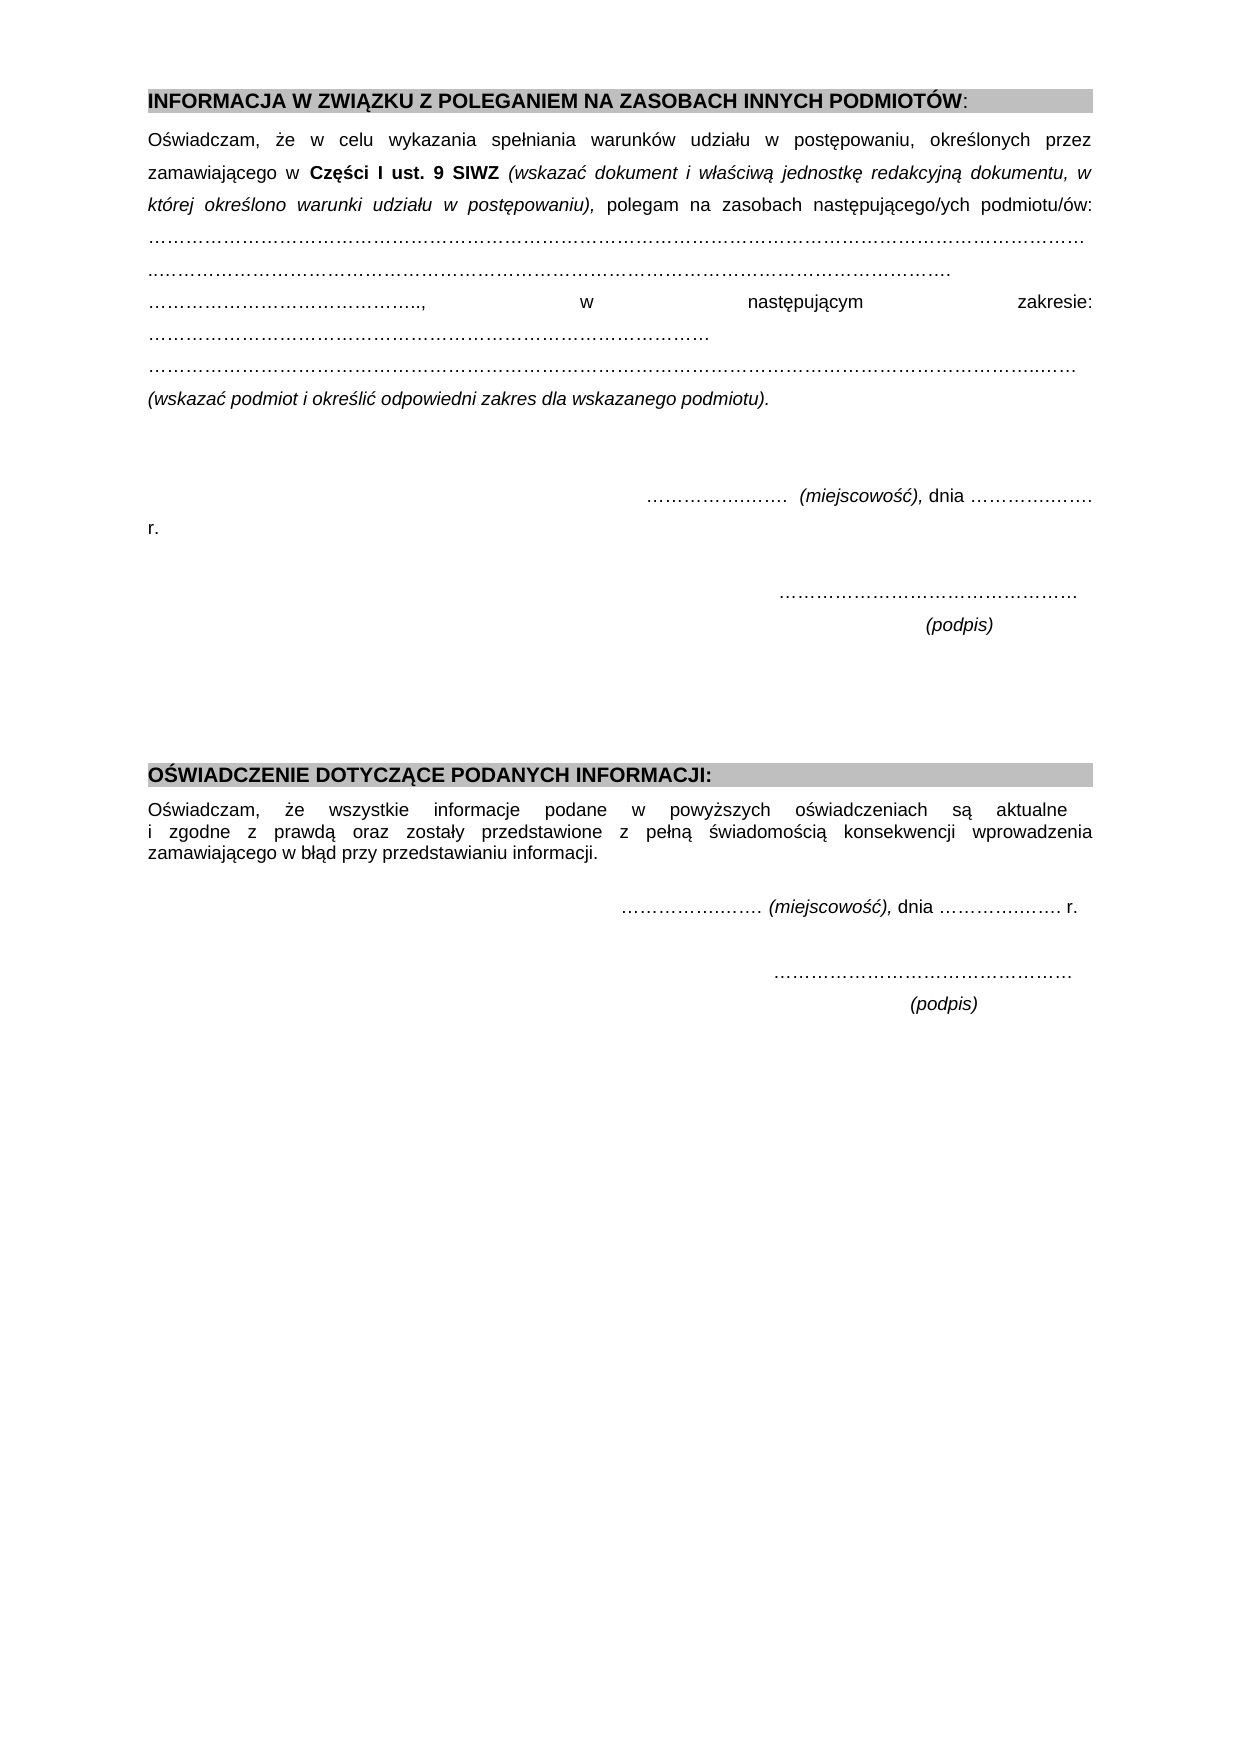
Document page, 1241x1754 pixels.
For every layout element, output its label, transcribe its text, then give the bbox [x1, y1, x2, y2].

text ..……………………………………………………………………………………………………………….…………………………………….., w następującym zakresie: ……………………………………………………………………………… [148, 258, 1093, 344]
text …………….……. (miejscowość), dnia ………….……. r. [148, 484, 1093, 538]
text Oświadczam, że w celu wykazania spełniania warunków udziału w postępowaniu, określonych przez zamawiającego w Części I ust. 9 SIWZ (wskazać dokument i właściwą jednostkę redakcyjną dokumentu, w której określono warunki udziału w postępowaniu), polegam na zasobach następującego/ych podmiotu/ów: …………………………………………………………………………………………………………………………………… [148, 129, 1093, 248]
text INFORMACJA W ZWIĄZKU Z POLEGANIEM NA ZASOBACH INNYCH PODMIOTÓW: [148, 89, 1093, 113]
text Oświadczam, że wszystkie informacje podane w powyższych oświadczeniach są aktualne i zgodne z prawdą oraz zostały przedstawione z pełną świadomością konsekwencji wprowadzenia zamawiającego w błąd przy przedstawianiu informacji. [148, 799, 1093, 864]
text (podpis) [738, 614, 1093, 635]
text ………………………………………… [148, 581, 1093, 603]
text OŚWIADCZENIE DOTYCZĄCE PODANYCH INFORMACJI: [148, 763, 1093, 787]
text …………….……. (miejscowość), dnia ………….……. r. [148, 896, 1093, 918]
text ………………………………………… [148, 961, 1093, 982]
text ……………………………………………………………………………………………………………………………..…… (wskazać podmiot i określić odpowiedni zakres dla wskazanego podmiotu). [148, 355, 1093, 409]
text (podpis) [738, 993, 1093, 1014]
